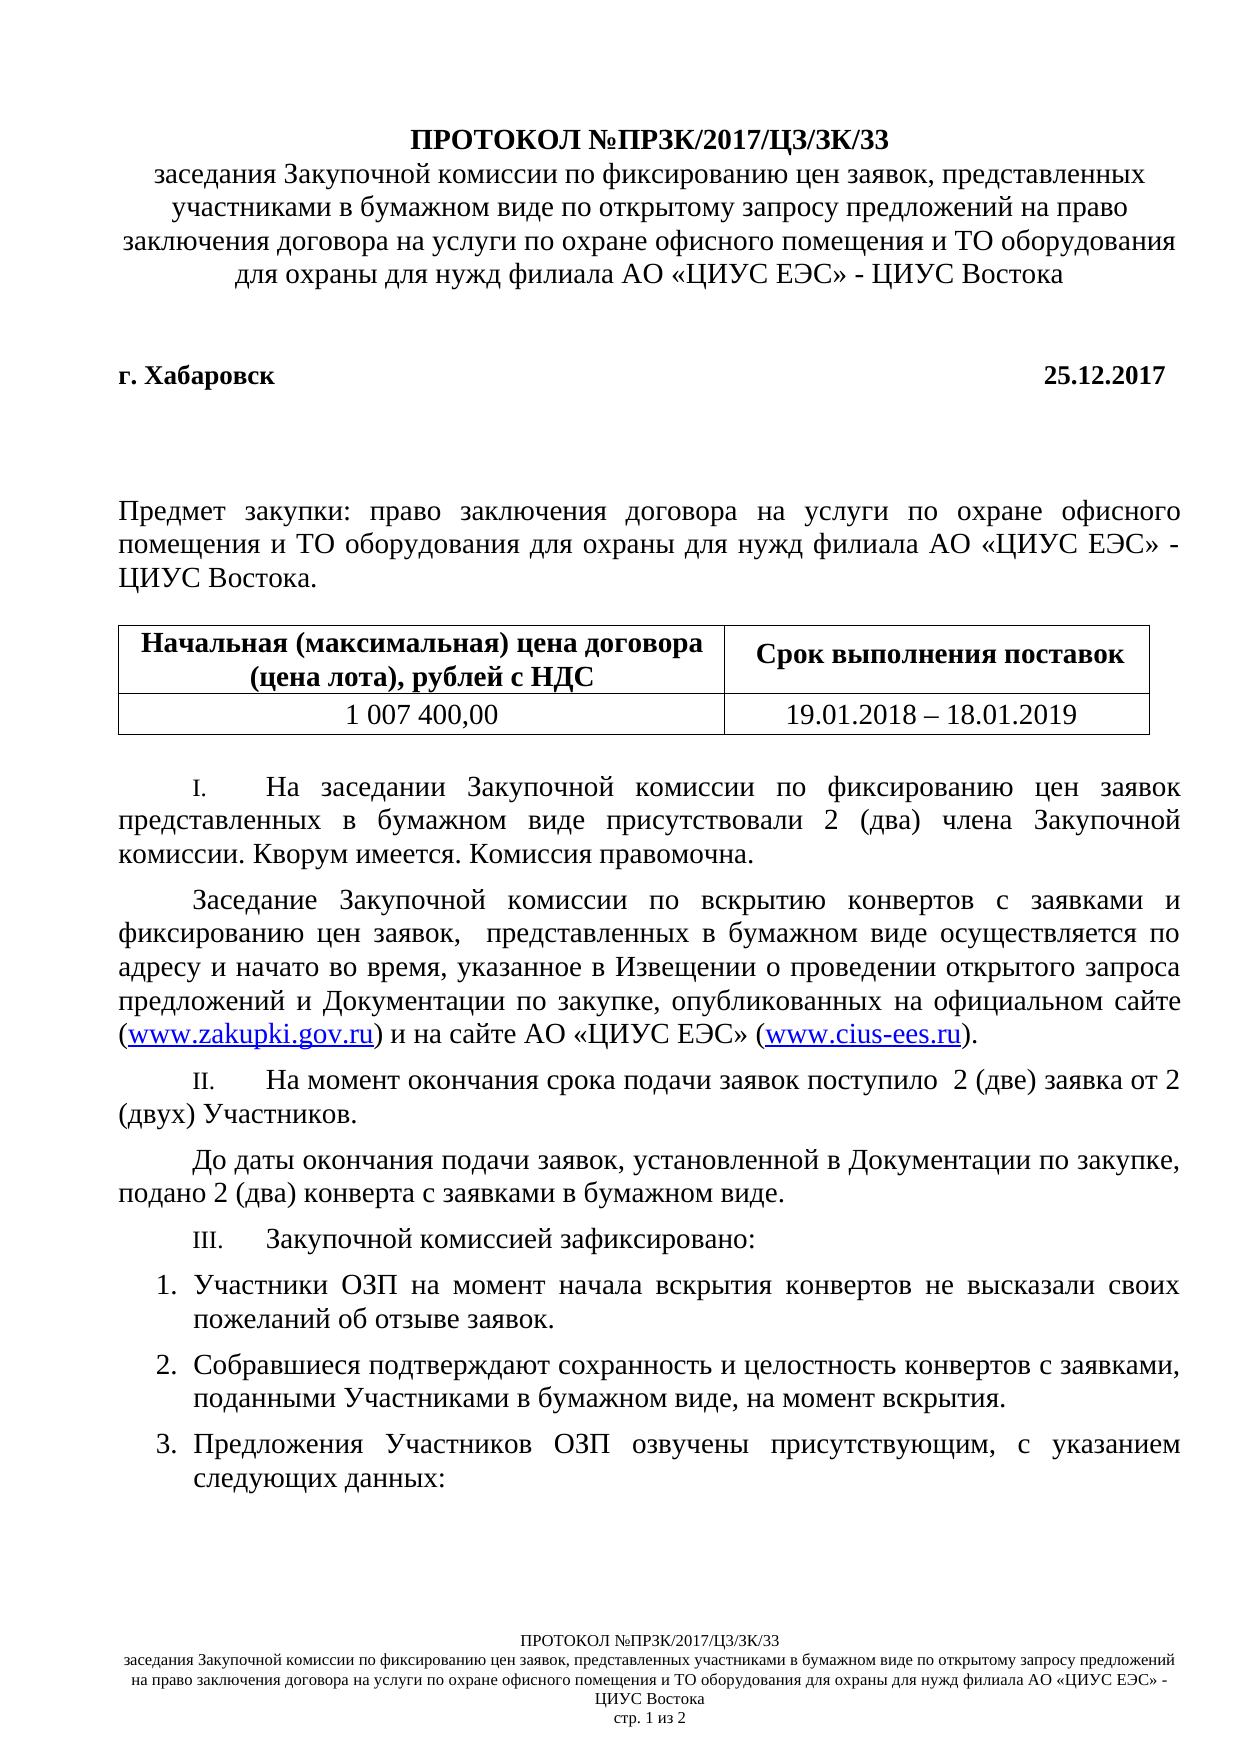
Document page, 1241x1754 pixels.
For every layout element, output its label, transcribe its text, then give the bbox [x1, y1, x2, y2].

text г. Хабаровск 25.12.2017 [118, 357, 1179, 425]
list На момент окончания срока подачи заявок поступило 2 (две) заявка от 2 (двух) Участников. [118, 1062, 1181, 1129]
list Собравшиеся подтверждают сохранность и целостность конвертов с заявками, поданными Участниками в бумажном виде, на момент вскрытия. [156, 1347, 1181, 1414]
text Предмет закупки: право заключения договора на услуги по охране офисного помещения и ТО оборудования для охраны для нужд филиала АО «ЦИУС ЕЭС» - ЦИУС Востока. [118, 493, 1181, 593]
text ПРОТОКОЛ №ПРЗК/2017/ЦЗ/ЗК/33 [118, 122, 1181, 156]
text До даты окончания подачи заявок, установленной в Документации по закупке, подано 2 (два) конверта с заявками в бумажном виде. [118, 1142, 1181, 1209]
list Предложения Участников ОЗП озвучены присутствующим, с указанием следующих данных: [156, 1427, 1181, 1494]
table_header Начальная (максимальная) цена договора (цена лота), рублей с НДС [119, 626, 724, 693]
list Участники ОЗП на момент начала вскрытия конвертов не высказали своих пожеланий об отзыве заявок. [156, 1267, 1181, 1334]
text заседания Закупочной комиссии по фиксированию цен заявок, представленных участниками в бумажном виде по открытому запросу предложений на право заключения договора на услуги по охране офисного помещения и ТО оборудования для охраны для нужд филиала АО «ЦИУС ЕЭС» - ЦИУС Востока [118, 156, 1181, 290]
table_cell 19.01.2018 – 18.01.2019 [725, 694, 1149, 734]
table_cell 1 007 400,00 [119, 694, 724, 734]
table_header Срок выполнения поставок [725, 626, 1149, 693]
list Закупочной комиссией зафиксировано: [118, 1221, 1181, 1255]
list На заседании Закупочной комиссии по фиксированию цен заявок представленных в бумажном виде присутствовали 2 (два) члена Закупочной комиссии. Кворум имеется. Комиссия правомочна. [118, 769, 1181, 869]
text Заседание Закупочной комиссии по вскрытию конвертов с заявками и фиксированию цен заявок, представленных в бумажном виде осуществляется по адресу и начато во время, указанное в Извещении о проведении открытого запроса предложений и Документации по закупке, опубликованных на официальном сайте (www.zakupki.gov.ru) и на сайте АО «ЦИУС ЕЭС» (www.cius-ees.ru). [118, 882, 1181, 1050]
